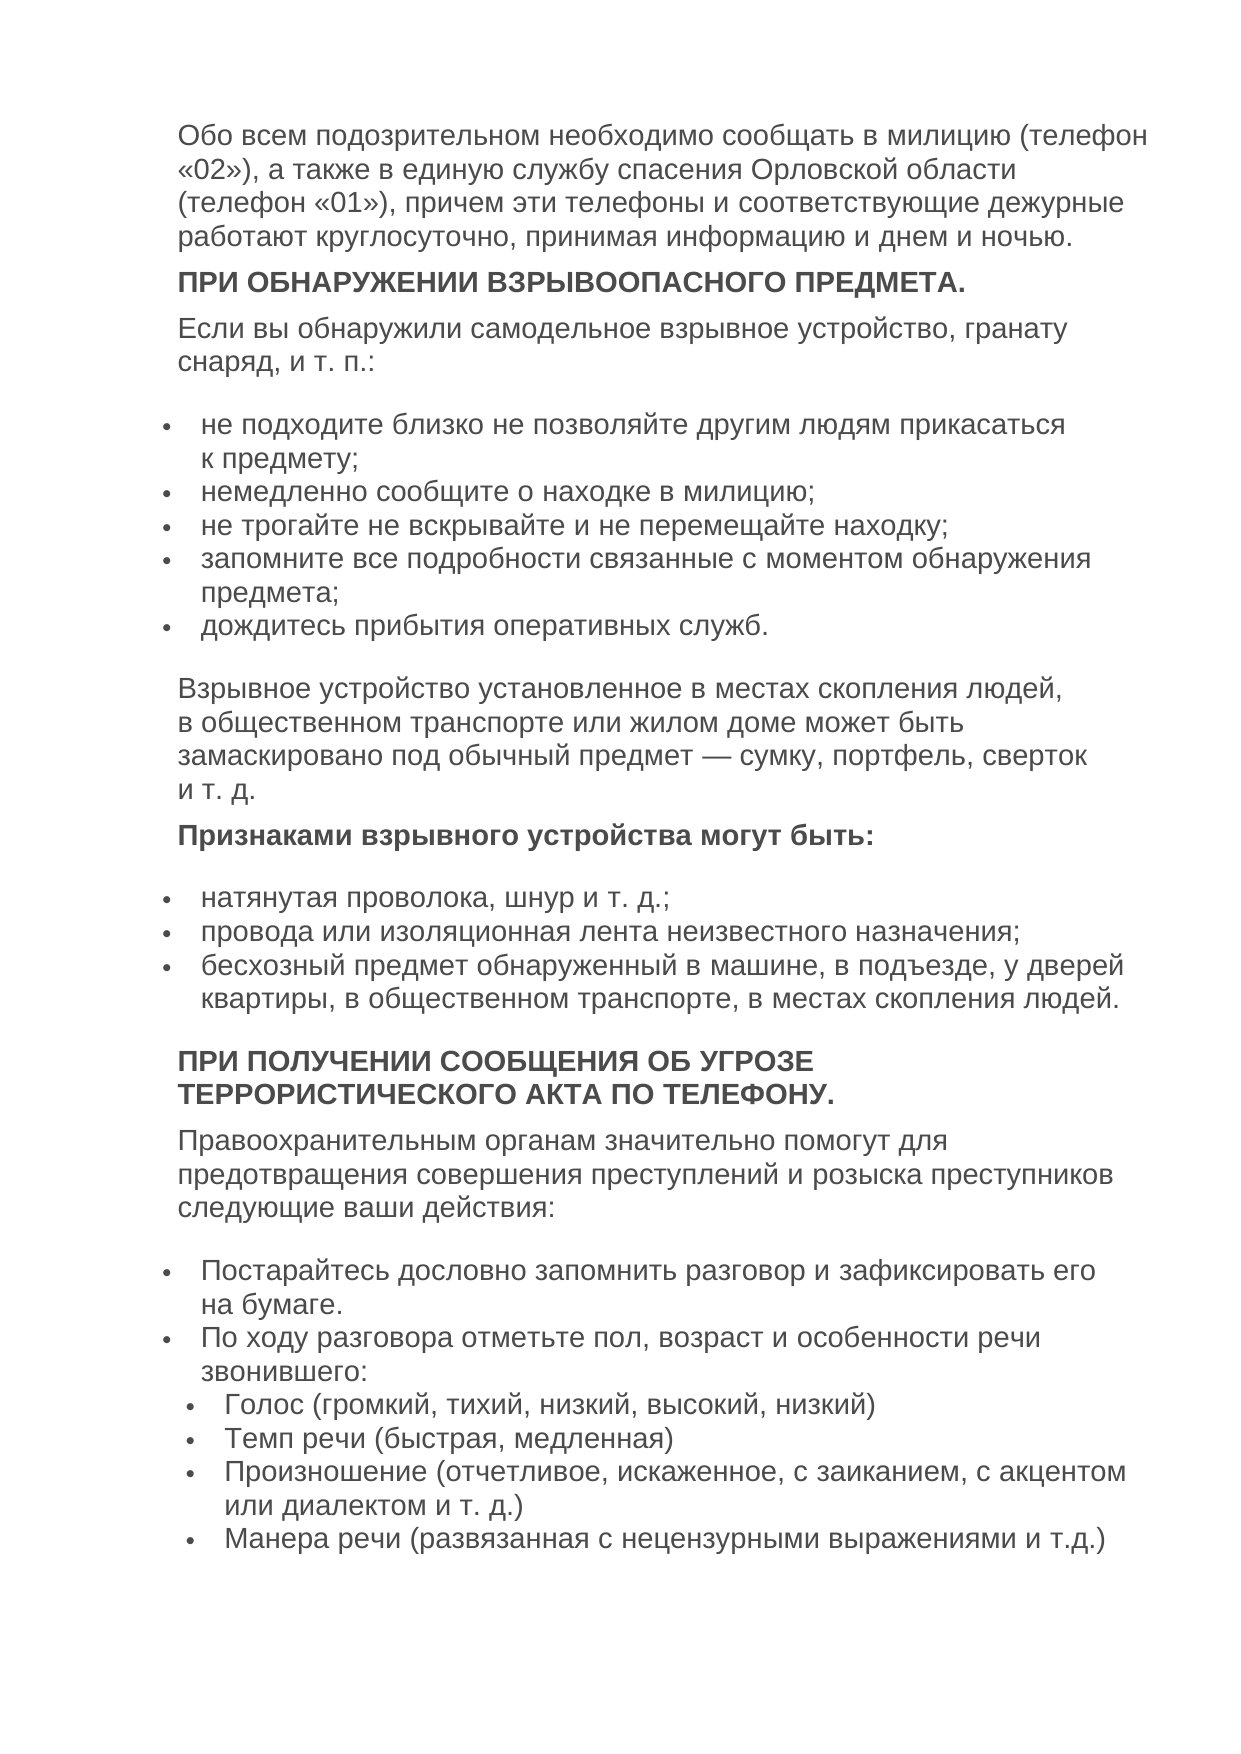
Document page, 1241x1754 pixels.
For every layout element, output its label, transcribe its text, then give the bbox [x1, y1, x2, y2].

list не подходите близко не позволяйте другим людям прикасаться к предмету; [163, 407, 1152, 474]
list Постарайтесь дословно запомнить разговор и зафиксировать его на бумаге. [163, 1253, 1152, 1320]
text ПРИ ОБНАРУЖЕНИИ ВЗРЫВООПАСНОГО ПРЕДМЕТА. [177, 265, 1152, 298]
list не трогайте не вскрывайте и не перемещайте находку; [163, 508, 1152, 541]
list натянутая проволока, шнур и т. д.; [163, 880, 1152, 914]
list дождитесь прибытия оперативных служб. [163, 608, 1152, 642]
text Обо всем подозрительном необходимо сообщать в милицию (телефон «02»), а также в единую службу спасения Орловской области (телефон «01»), причем эти телефоны и соответствующие дежурные работают круглосуточно, принимая информацию и днем и ночью. [177, 118, 1152, 252]
list запомните все подробности связанные с моментом обнаружения предмета; [163, 541, 1152, 608]
list Произношение (отчетливое, искаженное, с заиканием, с акцентом или диалектом и т. д.) [187, 1454, 1152, 1521]
text ПРИ ПОЛУЧЕНИИ СООБЩЕНИЯ ОБ УГРОЗЕ ТЕРРОРИСТИЧЕСКОГО АКТА ПО ТЕЛЕФОНУ. [177, 1044, 1152, 1111]
list По ходу разговора отметьте пол, возраст и особенности речи звонившего: [163, 1320, 1152, 1387]
text Взрывное устройство установленное в местах скопления людей, в общественном транспорте или жилом доме может быть замаскировано под обычный предмет — сумку, портфель, сверток и т. д. [177, 671, 1152, 805]
list провода или изоляционная лента неизвестного назначения; [163, 914, 1152, 947]
text Если вы обнаружили самодельное взрывное устройство, гранату снаряд, и т. п.: [177, 311, 1152, 378]
list Темп речи (быстрая, медленная) [187, 1421, 1152, 1454]
list немедленно сообщите о находке в милицию; [163, 474, 1152, 508]
list бесхозный предмет обнаруженный в машине, в подъезде, у дверей квартиры, в общественном транспорте, в местах скопления людей. [163, 947, 1152, 1014]
text Правоохранительным органам значительно помогут для предотвращения совершения преступлений и розыска преступников следующие ваши действия: [177, 1123, 1152, 1224]
list Манера речи (развязанная с нецензурными выражениями и т.д.) [187, 1521, 1152, 1555]
list Голос (громкий, тихий, низкий, высокий, низкий) [187, 1387, 1152, 1421]
text Признаками взрывного устройства могут быть: [177, 818, 1152, 851]
